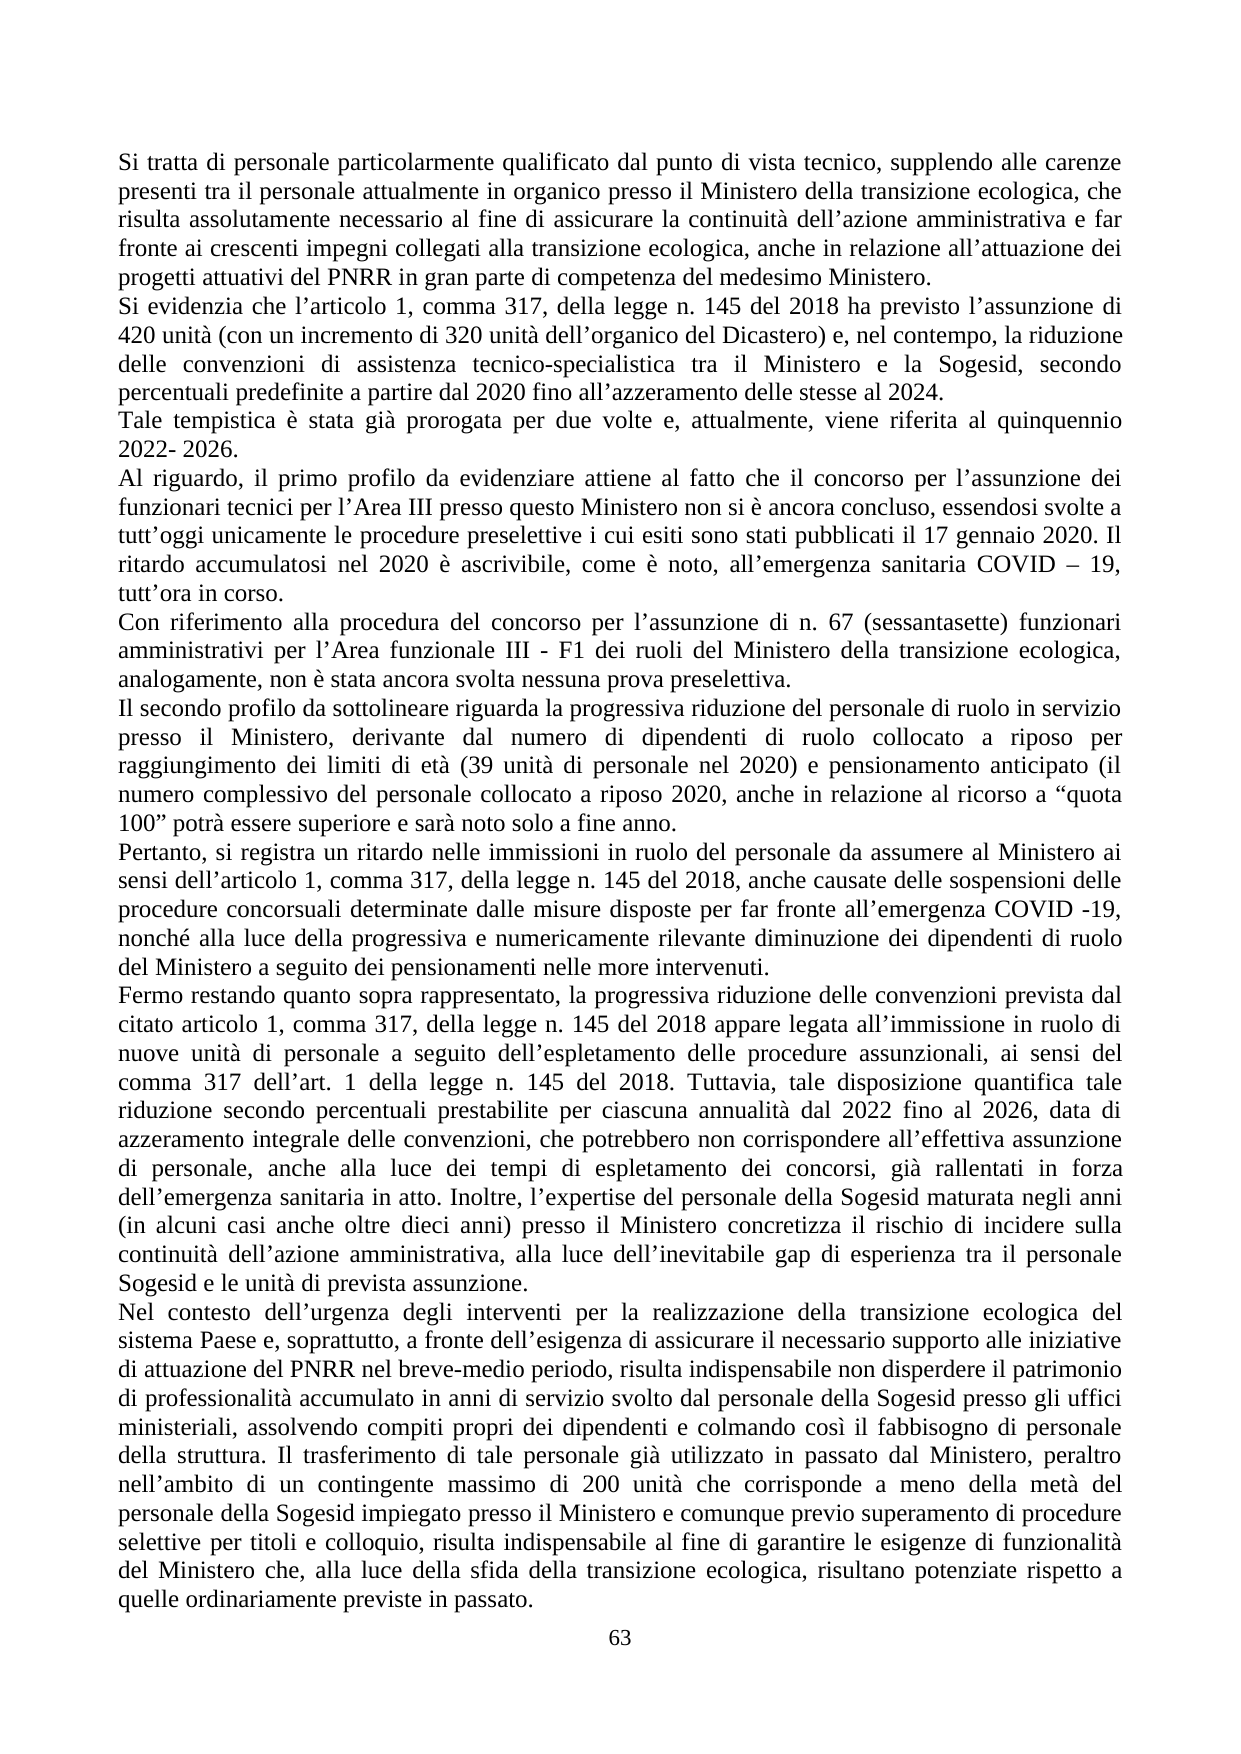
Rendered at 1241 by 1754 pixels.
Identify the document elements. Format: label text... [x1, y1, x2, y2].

text Pertanto, si registra un ritardo nelle immissioni in ruolo del personale da assumere al Ministero ai sensi dell’articolo 1, comma 317, della legge n. 145 del 2018, anche causate delle sospensioni delle procedure concorsuali determinate dalle misure disposte per far fronte all’emergenza COVID -19, nonché alla luce della progressiva e numericamente rilevante diminuzione dei dipendenti di ruolo del Ministero a seguito dei pensionamenti nelle more intervenuti. [118, 837, 1123, 981]
text Fermo restando quanto sopra rappresentato, la progressiva riduzione delle convenzioni prevista dal citato articolo 1, comma 317, della legge n. 145 del 2018 appare legata all’immissione in ruolo di nuove unità di personale a seguito dell’espletamento delle procedure assunzionali, ai sensi del comma 317 dell’art. 1 della legge n. 145 del 2018. Tuttavia, tale disposizione quantifica tale riduzione secondo percentuali prestabilite per ciascuna annualità dal 2022 fino al 2026, data di azzeramento integrale delle convenzioni, che potrebbero non corrispondere all’effettiva assunzione di personale, anche alla luce dei tempi di espletamento dei concorsi, già rallentati in forza dell’emergenza sanitaria in atto. Inoltre, l’expertise del personale della Sogesid maturata negli anni (in alcuni casi anche oltre dieci anni) presso il Ministero concretizza il rischio di incidere sulla continuità dell’azione amministrativa, alla luce dell’inevitabile gap di esperienza tra il personale Sogesid e le unità di prevista assunzione. [118, 981, 1123, 1297]
text Si evidenzia che l’articolo 1, comma 317, della legge n. 145 del 2018 ha previsto l’assunzione di 420 unità (con un incremento di 320 unità dell’organico del Dicastero) e, nel contempo, la riduzione delle convenzioni di assistenza tecnico-specialistica tra il Ministero e la Sogesid, secondo percentuali predefinite a partire dal 2020 fino all’azzeramento delle stesse al 2024. [118, 291, 1123, 406]
text Nel contesto dell’urgenza degli interventi per la realizzazione della transizione ecologica del sistema Paese e, soprattutto, a fronte dell’esigenza di assicurare il necessario supporto alle iniziative di attuazione del PNRR nel breve-medio periodo, risulta indispensabile non disperdere il patrimonio di professionalità accumulato in anni di servizio svolto dal personale della Sogesid presso gli uffici ministeriali, assolvendo compiti propri dei dipendenti e colmando così il fabbisogno di personale della struttura. Il trasferimento di tale personale già utilizzato in passato dal Ministero, peraltro nell’ambito di un contingente massimo di 200 unità che corrisponde a meno della metà del personale della Sogesid impiegato presso il Ministero e comunque previo superamento di procedure selettive per titoli e colloquio, risulta indispensabile al fine di garantire le esigenze di funzionalità del Ministero che, alla luce della sfida della transizione ecologica, risultano potenziate rispetto a quelle ordinariamente previste in passato. [118, 1297, 1123, 1613]
text Il secondo profilo da sottolineare riguarda la progressiva riduzione del personale di ruolo in servizio presso il Ministero, derivante dal numero di dipendenti di ruolo collocato a riposo per raggiungimento dei limiti di età (39 unità di personale nel 2020) e pensionamento anticipato (il numero complessivo del personale collocato a riposo 2020, anche in relazione al ricorso a “quota 100” potrà essere superiore e sarà noto solo a fine anno. [118, 693, 1123, 837]
text Si tratta di personale particolarmente qualificato dal punto di vista tecnico, supplendo alle carenze presenti tra il personale attualmente in organico presso il Ministero della transizione ecologica, che risulta assolutamente necessario al fine di assicurare la continuità dell’azione amministrativa e far fronte ai crescenti impegni collegati alla transizione ecologica, anche in relazione all’attuazione dei progetti attuativi del PNRR in gran parte di competenza del medesimo Ministero. [118, 147, 1123, 291]
text Con riferimento alla procedura del concorso per l’assunzione di n. 67 (sessantasette) funzionari amministrativi per l’Area funzionale III - F1 dei ruoli del Ministero della transizione ecologica, analogamente, non è stata ancora svolta nessuna prova preselettiva. [118, 607, 1123, 693]
text Tale tempistica è stata già prorogata per due volte e, attualmente, viene riferita al quinquennio 2022- 2026. [118, 406, 1123, 463]
text Al riguardo, il primo profilo da evidenziare attiene al fatto che il concorso per l’assunzione dei funzionari tecnici per l’Area III presso questo Ministero non si è ancora concluso, essendosi svolte a tutt’oggi unicamente le procedure preselettive i cui esiti sono stati pubblicati il 17 gennaio 2020. Il ritardo accumulatosi nel 2020 è ascrivibile, come è noto, all’emergenza sanitaria COVID – 19, tutt’ora in corso. [118, 463, 1123, 607]
